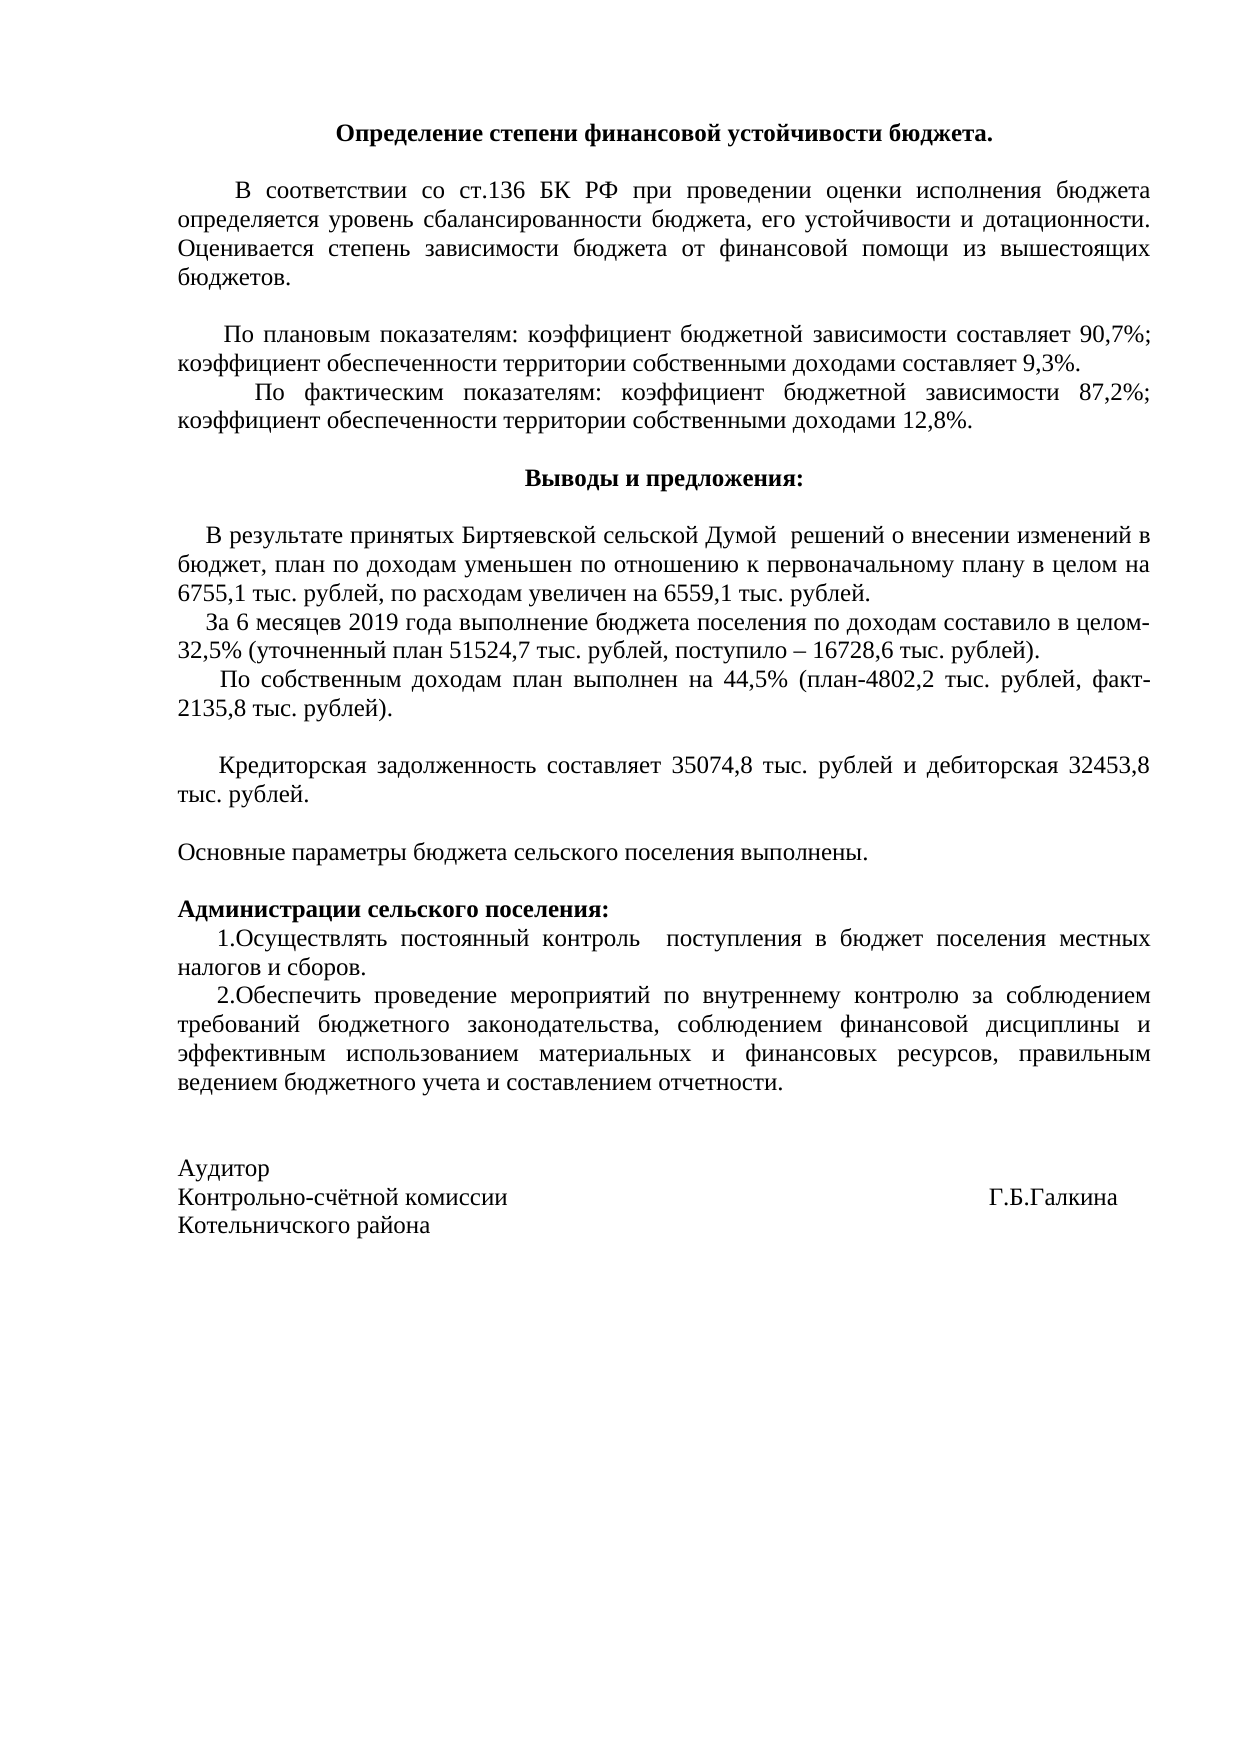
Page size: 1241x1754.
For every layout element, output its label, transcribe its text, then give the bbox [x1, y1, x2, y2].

text В соответствии со ст.136 БК РФ при проведении оценки исполнения бюджета определяется уровень сбалансированности бюджета, его устойчивости и дотационности. Оценивается степень зависимости бюджета от финансовой помощи из вышестоящих бюджетов. [177, 176, 1152, 291]
text В результате принятых Биртяевской сельской Думой решений о внесении изменений в бюджет, план по доходам уменьшен по отношению к первоначальному плану в целом на 6755,1 тыс. рублей, по расходам увеличен на 6559,1 тыс. рублей. [177, 521, 1152, 607]
text По фактическим показателям: коэффициент бюджетной зависимости 87,2%; коэффициент обеспеченности территории собственными доходами 12,8%. [177, 377, 1152, 434]
text 1.Осуществлять постоянный контроль поступления в бюджет поселения местных налогов и сборов. [177, 923, 1152, 981]
text По собственным доходам план выполнен на 44,5% (план-4802,2 тыс. рублей, факт-2135,8 тыс. рублей). [177, 664, 1152, 722]
text Контрольно-счётной комиссии Г.Б.Галкина [177, 1182, 1152, 1211]
text За 6 месяцев 2019 года выполнение бюджета поселения по доходам составило в целом-32,5% (уточненный план 51524,7 тыс. рублей, поступило – 16728,6 тыс. рублей). [177, 607, 1152, 664]
text Кредиторская задолженность составляет 35074,8 тыс. рублей и дебиторская 32453,8 тыс. рублей. [177, 751, 1152, 808]
text Администрации сельского поселения: [177, 894, 1152, 923]
text Котельничского района [177, 1211, 1152, 1239]
text 2.Обеспечить проведение мероприятий по внутреннему контролю за соблюдением требований бюджетного законодательства, соблюдением финансовой дисциплины и эффективным использованием материальных и финансовых ресурсов, правильным ведением бюджетного учета и составлением отчетности. [177, 981, 1152, 1096]
text Аудитор [177, 1153, 1152, 1182]
text По плановым показателям: коэффициент бюджетной зависимости составляет 90,7%; коэффициент обеспеченности территории собственными доходами составляет 9,3%. [177, 319, 1152, 377]
text Выводы и предложения: [177, 463, 1152, 492]
text Определение степени финансовой устойчивости бюджета. [177, 118, 1152, 147]
text Основные параметры бюджета сельского поселения выполнены. [177, 837, 1152, 866]
